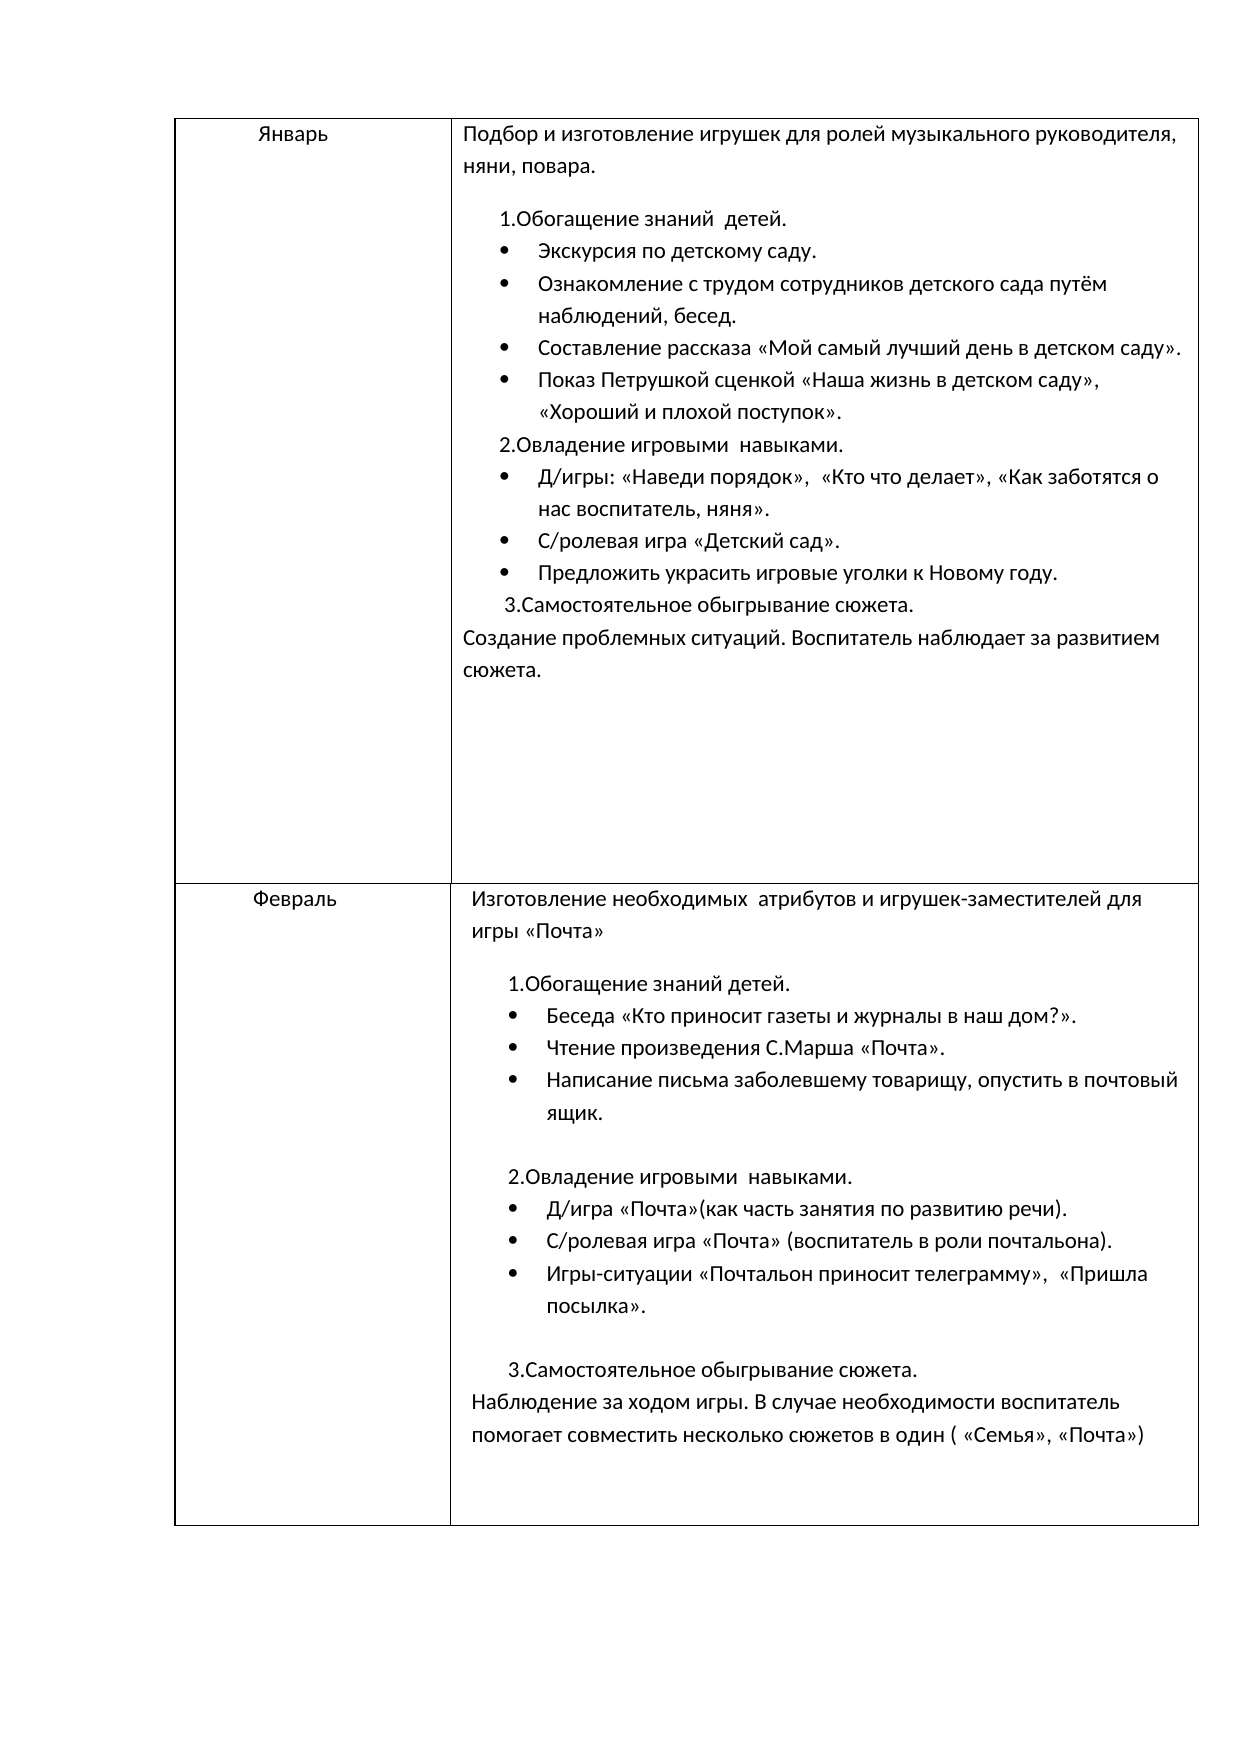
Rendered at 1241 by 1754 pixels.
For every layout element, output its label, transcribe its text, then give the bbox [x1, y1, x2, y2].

table_cell Изготовление необходимых атрибутов и игрушек-заместителей для игры «Почта» 1.Обогащение знаний детей. Беседа «Кто приносит газеты и журналы в наш дом?». Чтение произведения С.Марша «Почта». Написание письма заболевшему товарищу, опустить в почтовый ящик. 2.Овладение игровыми навыками. Д/игра «Почта»(как часть занятия по развитию речи). С/ролевая игра «Почта» (воспитатель в роли почтальона). Игры-ситуации «Почтальон приносит телеграмму», «Пришла посылка». 3.Самостоятельное обыгрывание сюжета. Наблюдение за ходом игры. В случае необходимости воспитатель помогает совместить несколько сюжетов в один ( «Семья», «Почта») [451, 884, 1198, 1525]
table_cell Февраль [176, 884, 450, 1525]
table_cell Январь [176, 119, 451, 883]
table_cell Подбор и изготовление игрушек для ролей музыкального руководителя, няни, повара. 1.Обогащение знаний детей. Экскурсия по детскому саду. Ознакомление с трудом сотрудников детского сада путём наблюдений, бесед. Составление рассказа «Мой самый лучший день в детском саду». Показ Петрушкой сценкой «Наша жизнь в детском саду», «Хороший и плохой поступок». 2.Овладение игровыми навыками. Д/игры: «Наведи порядок», «Кто что делает», «Как заботятся о нас воспитатель, няня». С/ролевая игра «Детский сад». Предложить украсить игровые уголки к Новому году. 3.Самостоятельное обыгрывание сюжета. Создание проблемных ситуаций. Воспитатель наблюдает за развитием сюжета. [452, 119, 1198, 883]
